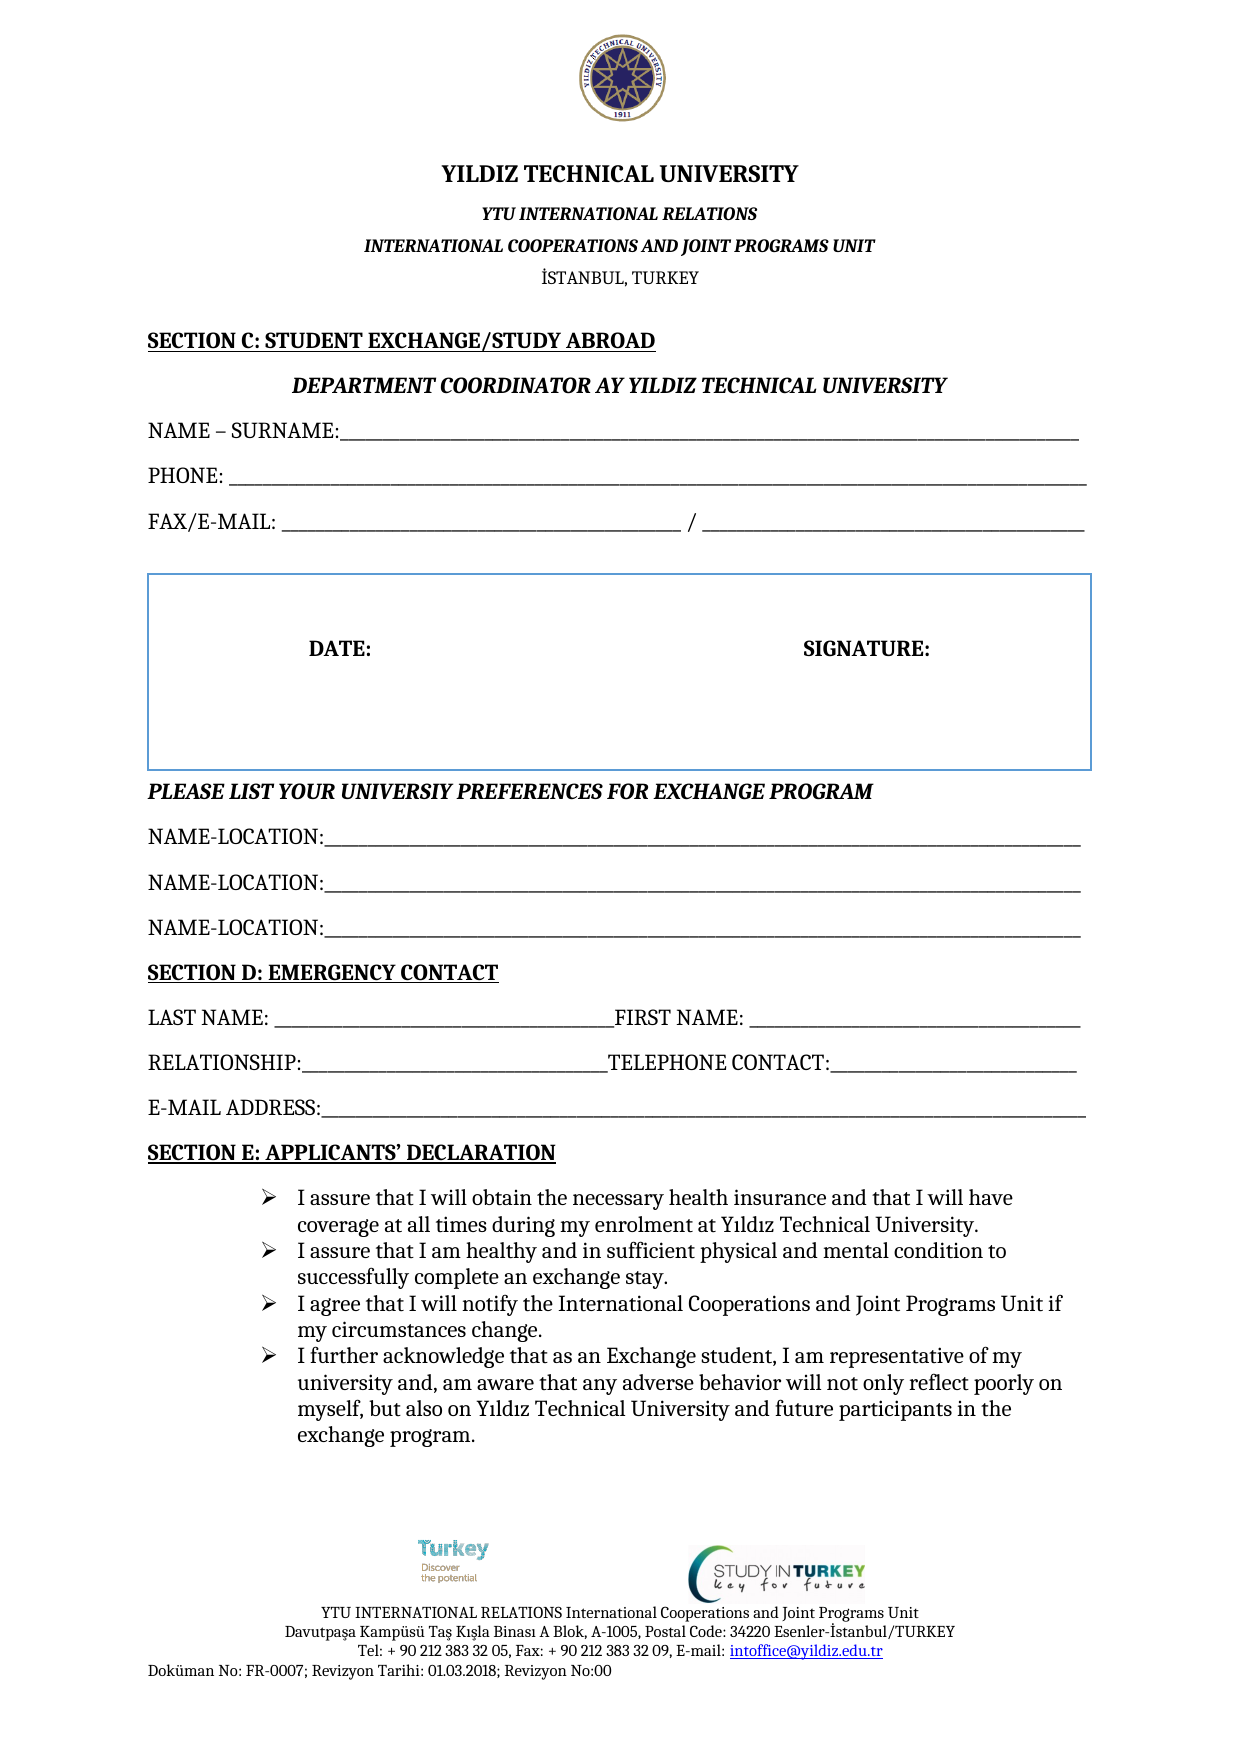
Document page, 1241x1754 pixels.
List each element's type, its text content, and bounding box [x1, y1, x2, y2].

list I agree that I will notify the International Cooperations and Joint Programs Unit if my circumstances change. [260, 1290, 1093, 1343]
picture [556, 25, 684, 138]
text NAME-LOCATION:_________________________________________________________________________________________ [148, 914, 1093, 941]
text E-MAIL ADDRESS:__________________________________________________________________________________________ [148, 1095, 1093, 1121]
picture [375, 1523, 528, 1604]
text NAME-LOCATION:_________________________________________________________________________________________ [148, 869, 1093, 896]
list I assure that I will obtain the necessary health insurance and that I will have coverage at all times during my enrolment at Yıldız Technical University. [260, 1185, 1093, 1238]
text SECTION C: STUDENT EXCHANGE/STUDY ABROAD [148, 328, 1093, 354]
text DEPARTMENT COORDINATOR AY YILDIZ TECHNICAL UNIVERSITY [148, 373, 1093, 399]
text NAME – SURNAME:_______________________________________________________________________________________ [148, 418, 1093, 444]
list I further acknowledge that as an Exchange student, I am representative of my university and, am aware that any adverse behavior will not only reflect poorly on myself, but also on Yıldız Technical University and future participants in the exchange program. [260, 1343, 1093, 1448]
picture [688, 1545, 865, 1604]
text NAME-LOCATION:_________________________________________________________________________________________ [148, 824, 1093, 851]
text PLEASE LIST YOUR UNIVERSIY PREFERENCES FOR EXCHANGE PROGRAM [148, 779, 1093, 805]
text SECTION E: APPLICANTS’ DECLARATION [148, 1140, 1093, 1166]
list I assure that I am healthy and in sufficient physical and mental condition to successfully complete an exchange stay. [260, 1238, 1093, 1290]
text FAX/E-MAIL: _______________________________________________ / _____________________________________________ [148, 508, 1093, 535]
text LAST NAME: ________________________________________FIRST NAME: _______________________________________ [148, 1004, 1093, 1031]
text PHONE: _____________________________________________________________________________________________________ [148, 463, 1093, 490]
text SECTION D: EMERGENCY CONTACT [148, 959, 1093, 986]
text RELATIONSHIP:____________________________________TELEPHONE CONTACT:_____________________________ [148, 1050, 1093, 1076]
